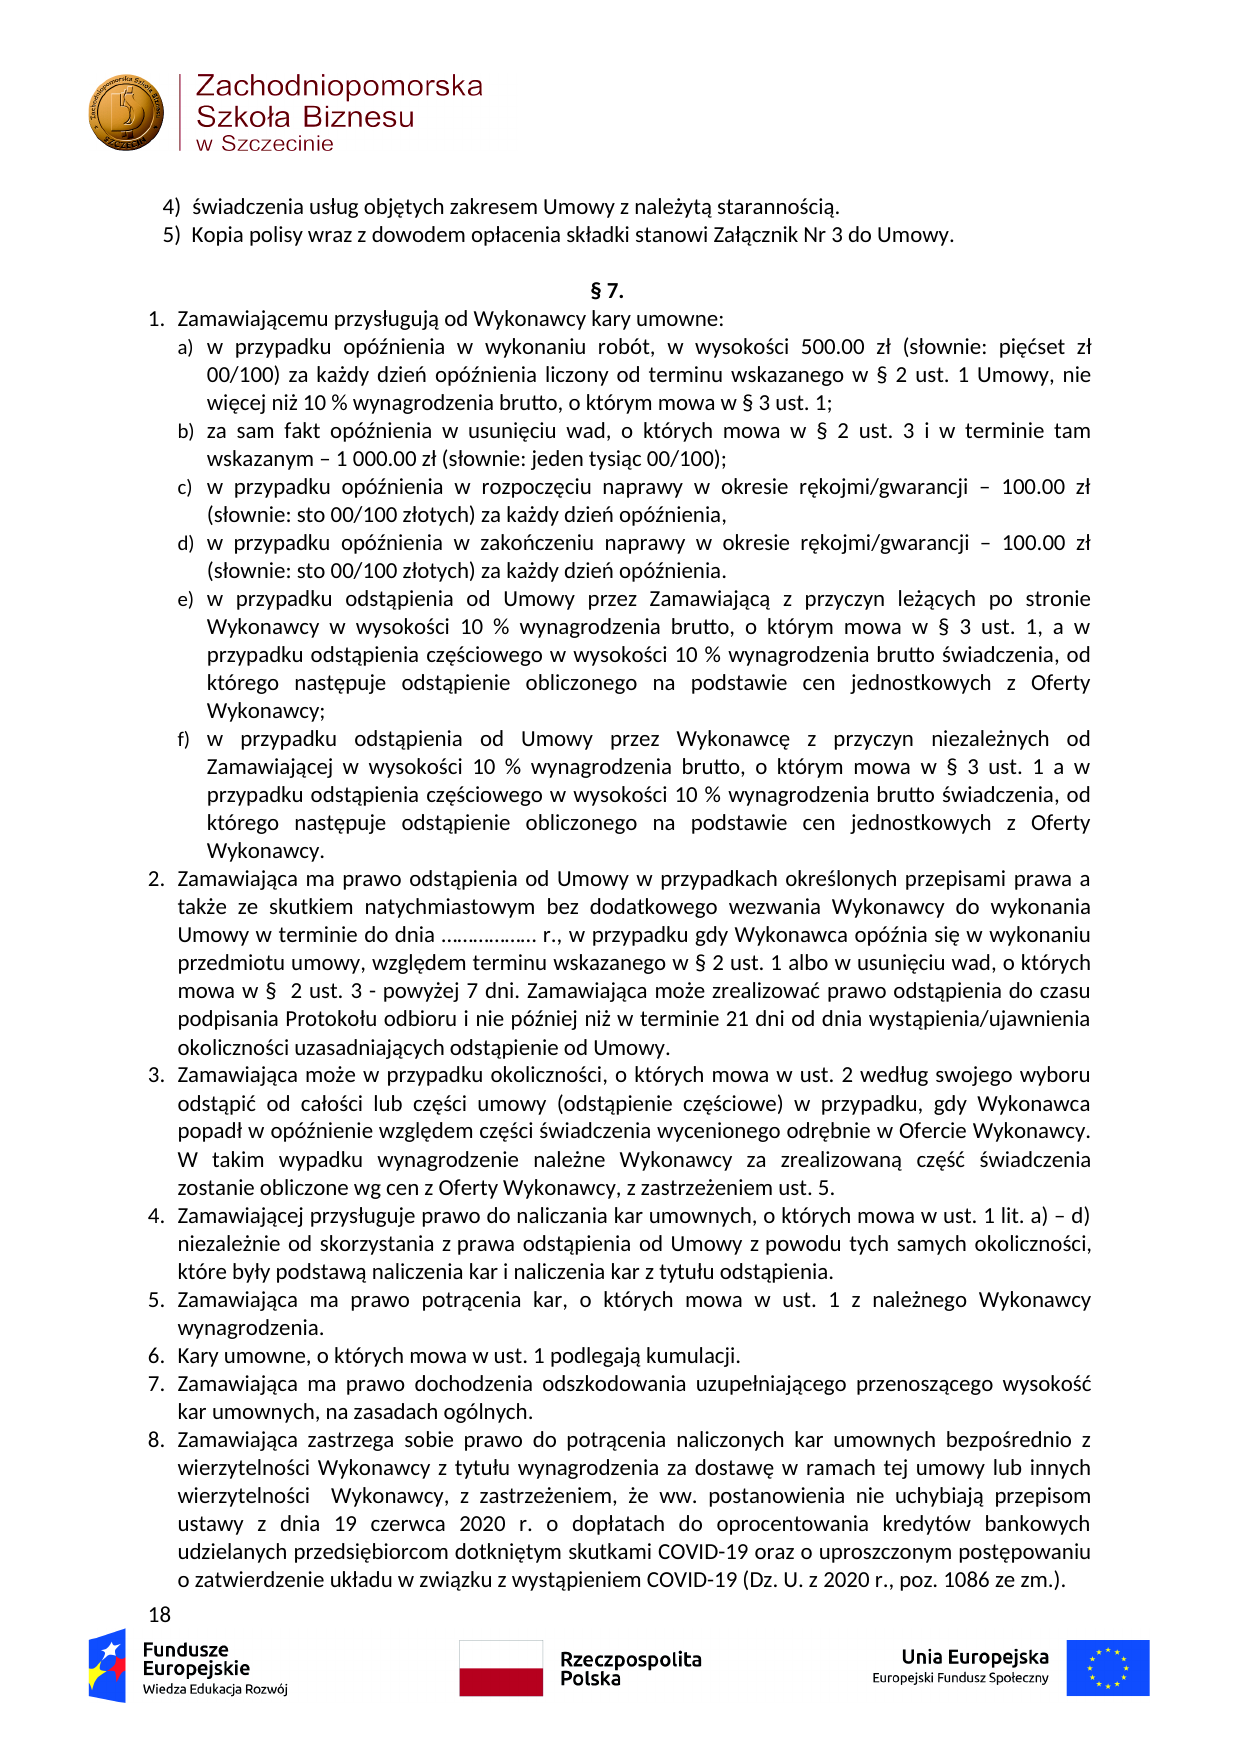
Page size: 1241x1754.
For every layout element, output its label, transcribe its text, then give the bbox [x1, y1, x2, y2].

list Zamawiająca ma prawo dochodzenia odszkodowania uzupełniającego przenoszącego wysokość kar umownych, na zasadach ogólnych. [148, 1369, 1093, 1425]
list Zamawiająca ma prawo odstąpienia od Umowy w przypadkach określonych przepisami prawa a także ze skutkiem natychmiastowym bez dodatkowego wezwania Wykonawcy do wykonania Umowy w terminie do dnia ……………… r., w przypadku gdy Wykonawca opóźnia się w wykonaniu przedmiotu umowy, względem terminu wskazanego w § 2 ust. 1 albo w usunięciu wad, o których mowa w § 2 ust. 3 - powyżej 7 dni. Zamawiająca może zrealizować prawo odstąpienia do czasu podpisania Protokołu odbioru i nie później niż w terminie 21 dni od dnia wystąpienia/ujawnienia okoliczności uzasadniających odstąpienie od Umowy. [148, 864, 1093, 1061]
list w przypadku odstąpienia od Umowy przez Zamawiającą z przyczyn leżących po stronie Wykonawcy w wysokości 10 % wynagrodzenia brutto, o którym mowa w § 3 ust. 1, a w przypadku odstąpienia częściowego w wysokości 10 % wynagrodzenia brutto świadczenia, od którego następuje odstąpienie obliczonego na podstawie cen jednostkowych z Oferty Wykonawcy; [177, 584, 1093, 724]
list w przypadku opóźnienia w zakończeniu naprawy w okresie rękojmi/gwarancji – 100.00 zł (słownie: sto 00/100 złotych) za każdy dzień opóźnienia. [177, 528, 1093, 584]
list Zamawiająca zastrzega sobie prawo do potrącenia naliczonych kar umownych bezpośrednio z wierzytelności Wykonawcy z tytułu wynagrodzenia za dostawę w ramach tej umowy lub innych wierzytelności Wykonawcy, z zastrzeżeniem, że ww. postanowienia nie uchybiają przepisom ustawy z dnia 19 czerwca 2020 r. o dopłatach do oprocentowania kredytów bankowych udzielanych przedsiębiorcom dotkniętym skutkami COVID-19 oraz o uproszczonym postępowaniu o zatwierdzenie układu w związku z wystąpieniem COVID-19 (Dz. U. z 2020 r., poz. 1086 ze zm.). [148, 1425, 1093, 1593]
picture [88, 73, 519, 151]
picture [88, 1628, 1150, 1703]
list Zamawiającemu przysługują od Wykonawcy kary umowne: [148, 304, 1093, 332]
list Zamawiającej przysługuje prawo do naliczania kar umownych, o których mowa w ust. 1 lit. a) – d) niezależnie od skorzystania z prawa odstąpienia od Umowy z powodu tych samych okoliczności, które były podstawą naliczenia kar i naliczenia kar z tytułu odstąpienia. [148, 1201, 1093, 1285]
list Zamawiająca może w przypadku okoliczności, o których mowa w ust. 2 według swojego wyboru odstąpić od całości lub części umowy (odstąpienie częściowe) w przypadku, gdy Wykonawca popadł w opóźnienie względem części świadczenia wycenionego odrębnie w Ofercie Wykonawcy. W takim wypadku wynagrodzenie należne Wykonawcy za zrealizowaną część świadczenia zostanie obliczone wg cen z Oferty Wykonawcy, z zastrzeżeniem ust. 5. [148, 1061, 1093, 1201]
list Kary umowne, o których mowa w ust. 1 podlegają kumulacji. [148, 1341, 1093, 1369]
list w przypadku opóźnienia w rozpoczęciu naprawy w okresie rękojmi/gwarancji – 100.00 zł (słownie: sto 00/100 złotych) za każdy dzień opóźnienia, [177, 472, 1093, 528]
list 4) świadczenia usług objętych zakresem Umowy z należytą starannością. [162, 192, 1093, 220]
list 5) Kopia polisy wraz z dowodem opłacenia składki stanowi Załącznik Nr 3 do Umowy. [162, 220, 1093, 248]
list Zamawiająca ma prawo potrącenia kar, o których mowa w ust. 1 z należnego Wykonawcy wynagrodzenia. [148, 1285, 1093, 1341]
list w przypadku odstąpienia od Umowy przez Wykonawcę z przyczyn niezależnych od Zamawiającej w wysokości 10 % wynagrodzenia brutto, o którym mowa w § 3 ust. 1 a w przypadku odstąpienia częściowego w wysokości 10 % wynagrodzenia brutto świadczenia, od którego następuje odstąpienie obliczonego na podstawie cen jednostkowych z Oferty Wykonawcy. [177, 724, 1093, 864]
list w przypadku opóźnienia w wykonaniu robót, w wysokości 500.00 zł (słownie: pięćset zł 00/100) za każdy dzień opóźnienia liczony od terminu wskazanego w § 2 ust. 1 Umowy, nie więcej niż 10 % wynagrodzenia brutto, o którym mowa w § 3 ust. 1; [177, 332, 1093, 416]
list za sam fakt opóźnienia w usunięciu wad, o których mowa w § 2 ust. 3 i w terminie tam wskazanym – 1 000.00 zł (słownie: jeden tysiąc 00/100); [177, 416, 1093, 472]
text § 7. [516, 276, 1093, 304]
